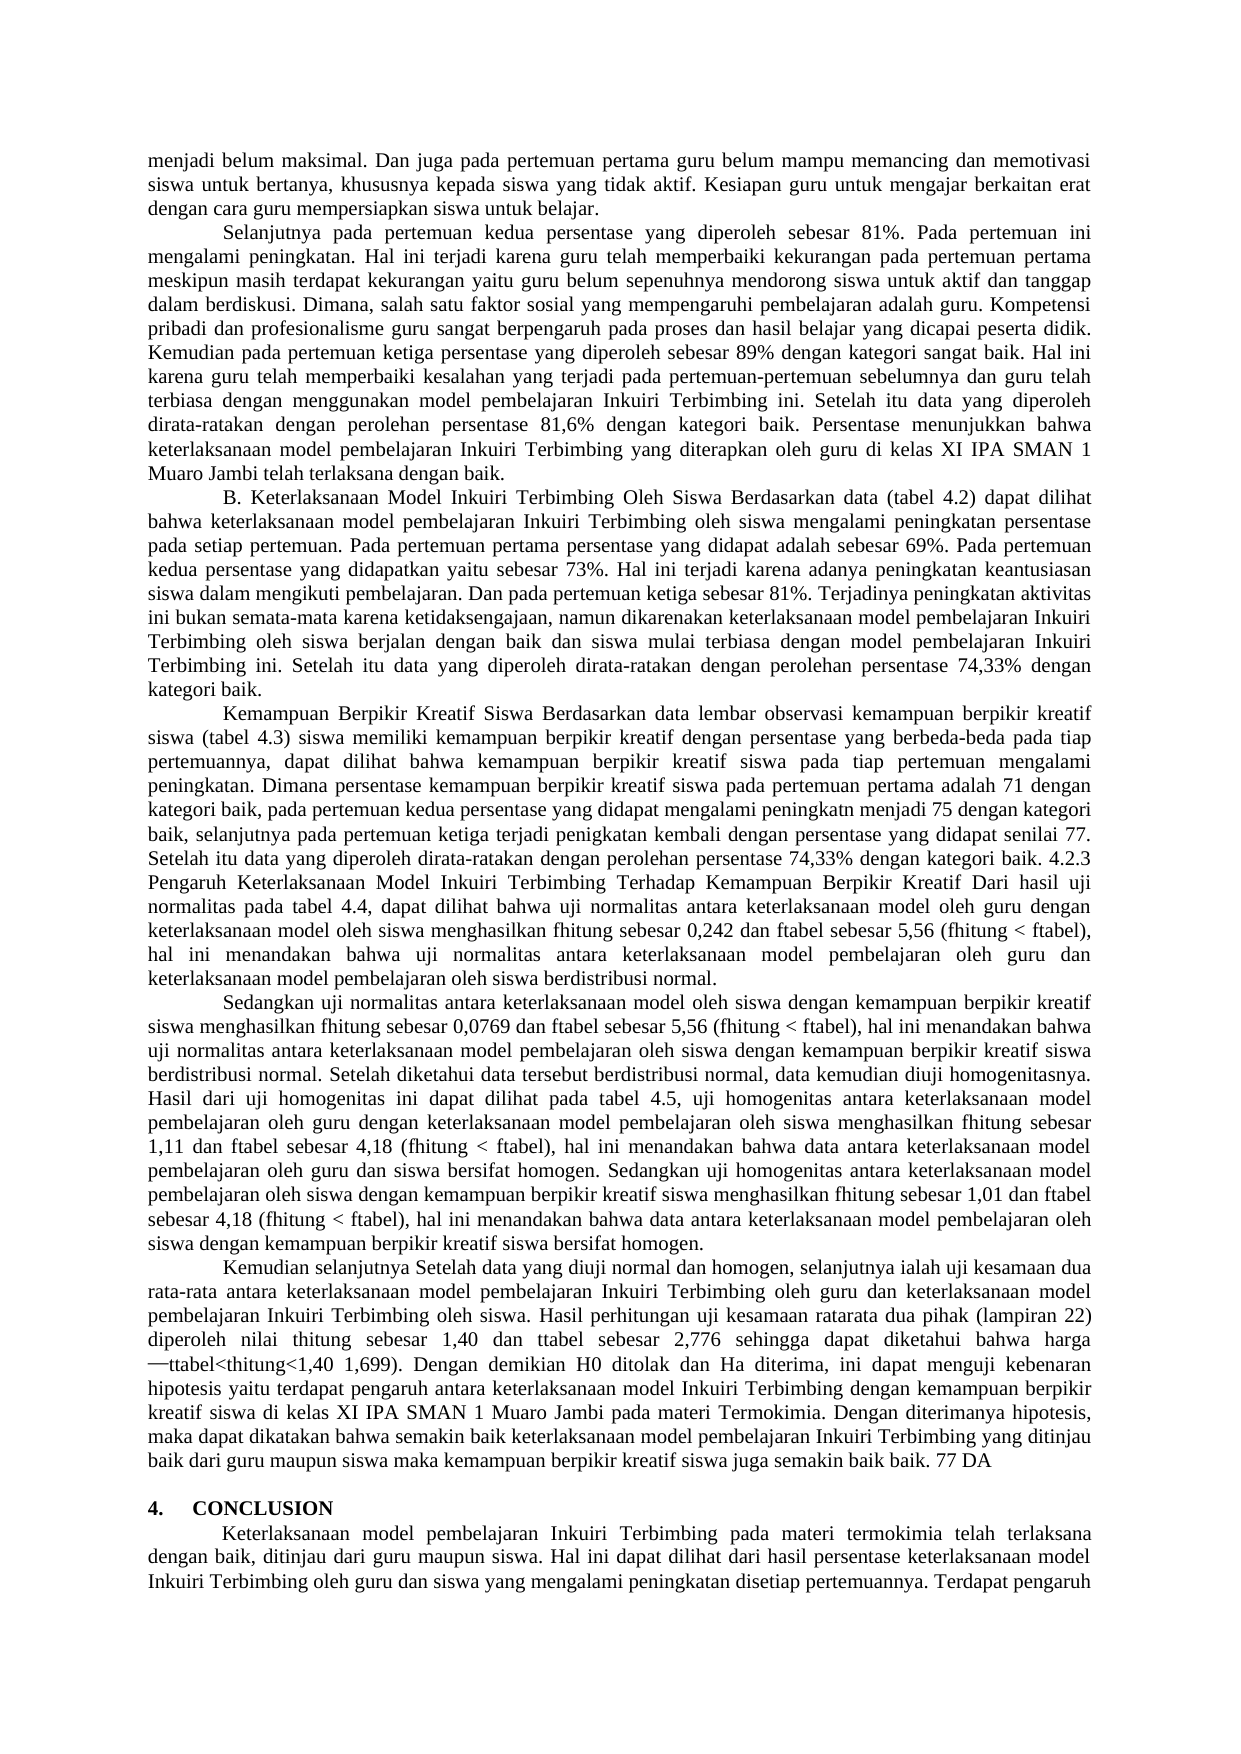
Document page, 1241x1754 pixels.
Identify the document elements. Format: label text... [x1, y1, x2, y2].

text Sedangkan uji normalitas antara keterlaksanaan model oleh siswa dengan kemampuan berpikir kreatif siswa menghasilkan fhitung sebesar 0,0769 dan ftabel sebesar 5,56 (fhitung < ftabel), hal ini menandakan bahwa uji normalitas antara keterlaksanaan model pembelajaran oleh siswa dengan kemampuan berpikir kreatif siswa berdistribusi normal. Setelah diketahui data tersebut berdistribusi normal, data kemudian diuji homogenitasnya. Hasil dari uji homogenitas ini dapat dilihat pada tabel 4.5, uji homogenitas antara keterlaksanaan model pembelajaran oleh guru dengan keterlaksanaan model pembelajaran oleh siswa menghasilkan fhitung sebesar 1,11 dan ftabel sebesar 4,18 (fhitung < ftabel), hal ini menandakan bahwa data antara keterlaksanaan model pembelajaran oleh guru dan siswa bersifat homogen. Sedangkan uji homogenitas antara keterlaksanaan model pembelajaran oleh siswa dengan kemampuan berpikir kreatif siswa menghasilkan fhitung sebesar 1,01 dan ftabel sebesar 4,18 (fhitung < ftabel), hal ini menandakan bahwa data antara keterlaksanaan model pembelajaran oleh siswa dengan kemampuan berpikir kreatif siswa bersifat homogen. [148, 990, 1092, 1254]
text B. Keterlaksanaan Model Inkuiri Terbimbing Oleh Siswa Berdasarkan data (tabel 4.2) dapat dilihat bahwa keterlaksanaan model pembelajaran Inkuiri Terbimbing oleh siswa mengalami peningkatan persentase pada setiap pertemuan. Pada pertemuan pertama persentase yang didapat adalah sebesar 69%. Pada pertemuan kedua persentase yang didapatkan yaitu sebesar 73%. Hal ini terjadi karena adanya peningkatan keantusiasan siswa dalam mengikuti pembelajaran. Dan pada pertemuan ketiga sebesar 81%. Terjadinya peningkatan aktivitas ini bukan semata-mata karena ketidaksengajaan, namun dikarenakan keterlaksanaan model pembelajaran Inkuiri Terbimbing oleh siswa berjalan dengan baik dan siswa mulai terbiasa dengan model pembelajaran Inkuiri Terbimbing ini. Setelah itu data yang diperoleh dirata-ratakan dengan perolehan persentase 74,33% dengan kategori baik. [148, 484, 1092, 701]
list CONCLUSION [148, 1496, 1092, 1520]
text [148, 1520, 1092, 1593]
text Selanjutnya pada pertemuan kedua persentase yang diperoleh sebesar 81%. Pada pertemuan ini mengalami peningkatan. Hal ini terjadi karena guru telah memperbaiki kekurangan pada pertemuan pertama meskipun masih terdapat kekurangan yaitu guru belum sepenuhnya mendorong siswa untuk aktif dan tanggap dalam berdiskusi. Dimana, salah satu faktor sosial yang mempengaruhi pembelajaran adalah guru. Kompetensi pribadi dan profesionalisme guru sangat berpengaruh pada proses dan hasil belajar yang dicapai peserta didik. Kemudian pada pertemuan ketiga persentase yang diperoleh sebesar 89% dengan kategori sangat baik. Hal ini karena guru telah memperbaiki kesalahan yang terjadi pada pertemuan-pertemuan sebelumnya dan guru telah terbiasa dengan menggunakan model pembelajaran Inkuiri Terbimbing ini. Setelah itu data yang diperoleh dirata-ratakan dengan perolehan persentase 81,6% dengan kategori baik. Persentase menunjukkan bahwa keterlaksanaan model pembelajaran Inkuiri Terbimbing yang diterapkan oleh guru di kelas XI IPA SMAN 1 Muaro Jambi telah terlaksana dengan baik. [148, 220, 1092, 484]
text Kemampuan Berpikir Kreatif Siswa Berdasarkan data lembar observasi kemampuan berpikir kreatif siswa (tabel 4.3) siswa memiliki kemampuan berpikir kreatif dengan persentase yang berbeda-beda pada tiap pertemuannya, dapat dilihat bahwa kemampuan berpikir kreatif siswa pada tiap pertemuan mengalami peningkatan. Dimana persentase kemampuan berpikir kreatif siswa pada pertemuan pertama adalah 71 dengan kategori baik, pada pertemuan kedua persentase yang didapat mengalami peningkatn menjadi 75 dengan kategori baik, selanjutnya pada pertemuan ketiga terjadi penigkatan kembali dengan persentase yang didapat senilai 77. Setelah itu data yang diperoleh dirata-ratakan dengan perolehan persentase 74,33% dengan kategori baik. 4.2.3 Pengaruh Keterlaksanaan Model Inkuiri Terbimbing Terhadap Kemampuan Berpikir Kreatif Dari hasil uji normalitas pada tabel 4.4, dapat dilihat bahwa uji normalitas antara keterlaksanaan model oleh guru dengan keterlaksanaan model oleh siswa menghasilkan fhitung sebesar 0,242 dan ftabel sebesar 5,56 (fhitung < ftabel), hal ini menandakan bahwa uji normalitas antara keterlaksanaan model pembelajaran oleh guru dan keterlaksanaan model pembelajaran oleh siswa berdistribusi normal. [148, 701, 1092, 990]
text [148, 148, 1092, 220]
text Kemudian selanjutnya Setelah data yang diuji normal dan homogen, selanjutnya ialah uji kesamaan dua rata-rata antara keterlaksanaan model pembelajaran Inkuiri Terbimbing oleh guru dan keterlaksanaan model pembelajaran Inkuiri Terbimbing oleh siswa. Hasil perhitungan uji kesamaan ratarata dua pihak (lampiran 22) diperoleh nilai thitung sebesar 1,40 dan ttabel sebesar 2,776 sehingga dapat diketahui bahwa harga ⎯ttabel<thitung<1,40 1,699). Dengan demikian H0 ditolak dan Ha diterima, ini dapat menguji kebenaran hipotesis yaitu terdapat pengaruh antara keterlaksanaan model Inkuiri Terbimbing dengan kemampuan berpikir kreatif siswa di kelas XI IPA SMAN 1 Muaro Jambi pada materi Termokimia. Dengan diterimanya hipotesis, maka dapat dikatakan bahwa semakin baik keterlaksanaan model pembelajaran Inkuiri Terbimbing yang ditinjau baik dari guru maupun siswa maka kemampuan berpikir kreatif siswa juga semakin baik baik. 77 DA [148, 1254, 1092, 1472]
